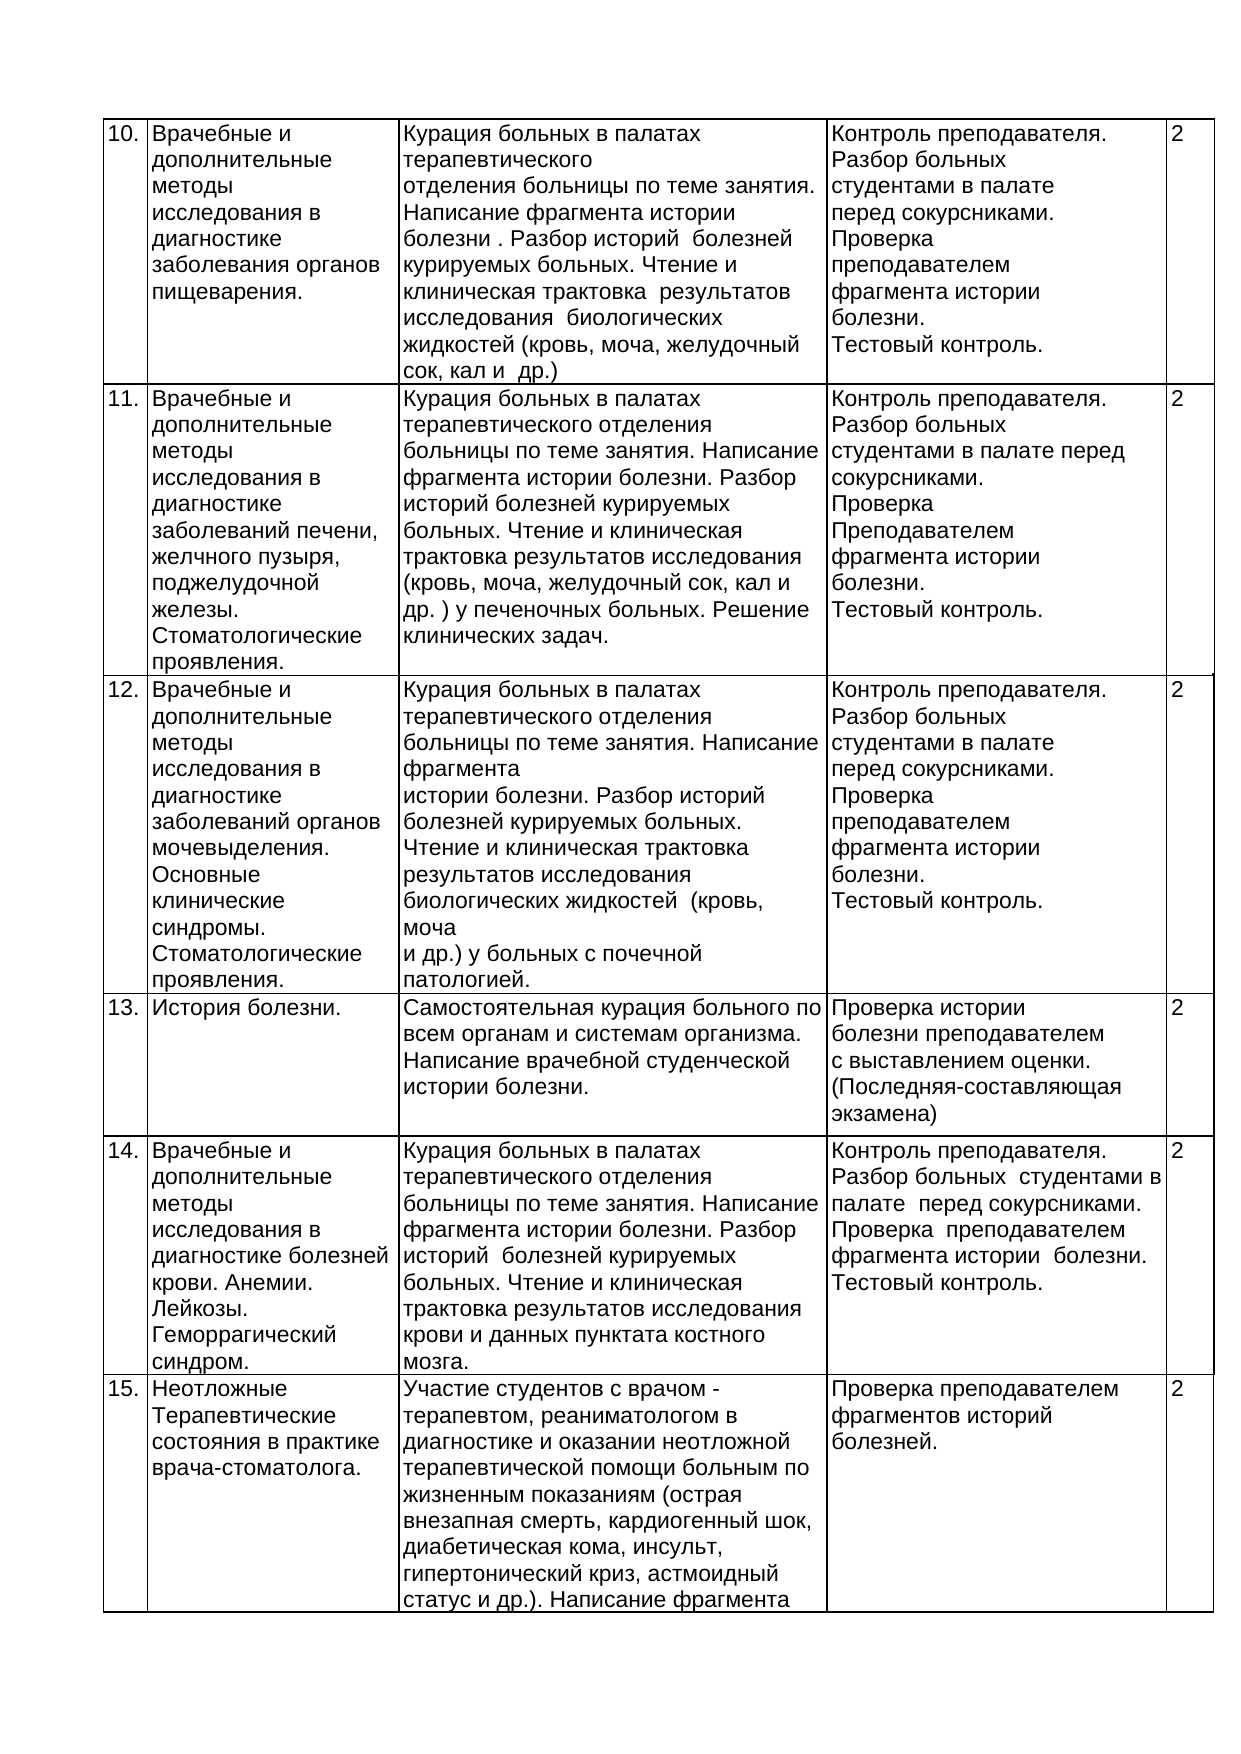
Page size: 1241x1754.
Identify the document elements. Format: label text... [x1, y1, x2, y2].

table_cell Врачебные и дополнительные методы исследования в диагностике заболеваний печени, желчного пузыря, поджелудочной железы. Стоматологические проявления. [148, 385, 398, 675]
table_cell Проверка преподавателем фрагментов историй болезней. [828, 1375, 1166, 1611]
table_cell Курация больных в палатах терапевтического отделения больницы по теме занятия. Написание фрагмента истории болезни. Разбор историй болезней курируемых больных. Чтение и клиническая трактовка результатов исследования крови и данных пунктата костного мозга. [400, 1137, 826, 1374]
table_cell Курация больных в палатах терапевтического отделения больницы по теме занятия. Написание фрагмента истории болезни. Разбор историй болезней курируемых больных. Чтение и клиническая трактовка результатов исследования (кровь, моча, желудочный сок, кал и др. ) у печеночных больных. Решение клинических задач. [400, 385, 826, 675]
table_cell Участие студентов с врачом - терапевтом, реаниматологом в диагностике и оказании неотложной терапевтической помощи больным по жизненным показаниям (острая внезапная смерть, кардиогенный шок, диабетическая кома, инсульт, гипертонический криз, астмоидный статус и др.). Написание фрагмента истории болезни. [400, 1375, 826, 1611]
table_cell 2 [1167, 994, 1213, 1135]
table_cell Курация больных в палатах терапевтического отделения больницы по теме занятия. Написание фрагмента истории болезни . Разбор историй болезней курируемых больных. Чтение и клиническая трактовка результатов исследования биологических жидкостей (кровь, моча, желудочный сок, кал и др.) [400, 120, 826, 383]
table_cell Курация больных в палатах терапевтического отделения больницы по теме занятия. Написание фрагмента истории болезни. Разбор историй болезней курируемых больных. Чтение и клиническая трактовка результатов исследования биологических жидкостей (кровь, моча и др.) у больных с почечной патологией. [400, 676, 826, 992]
table_cell Контроль преподавателя. Разбор больных студентами в палате перед сокурсниками. Проверка преподавателем фрагмента истории болезни. Тестовый контроль. [828, 120, 1166, 383]
table_cell Контроль преподавателя. Разбор больных студентами в палате перед сокурсниками. Проверка преподавателем фрагмента истории болезни. Тестовый контроль. [828, 1137, 1166, 1374]
table_cell 2 [1167, 1375, 1213, 1611]
table_cell 15. [104, 1375, 147, 1611]
table_cell 10. [104, 120, 147, 383]
table_cell 2 [1167, 1137, 1213, 1374]
table_cell Контроль преподавателя. Разбор больных студентами в палате перед сокурсниками. Проверка преподавателем фрагмента истории болезни. Тестовый контроль. [828, 676, 1166, 992]
table_cell 2 [1167, 676, 1213, 992]
table_cell История болезни. [148, 994, 398, 1135]
table_cell Врачебные и дополнительные методы исследования в диагностике заболеваний органов мочевыделения. Основные клинические синдромы. Стоматологические проявления. [148, 676, 398, 992]
table_cell 13. [104, 994, 147, 1135]
table_cell Самостоятельная курация больного по всем органам и системам организма. Написание врачебной студенческой истории болезни. [400, 994, 826, 1135]
table_cell Проверка истории болезни преподавателем с выставлением оценки. (Последняя-составляющая экзамена) [828, 994, 1166, 1135]
table_cell 11. [104, 385, 147, 675]
table_cell Неотложные Терапевтические состояния в практике врача-стоматолога. [148, 1375, 398, 1611]
table_cell 2 [1167, 385, 1214, 675]
table_cell 12. [104, 676, 147, 992]
table_cell 14. [104, 1137, 147, 1374]
table_cell Врачебные и дополнительные методы исследования в диагностике заболевания органов пищеварения. [148, 120, 398, 383]
table_cell Контроль преподавателя. Разбор больных студентами в палате перед сокурсниками. Проверка Преподавателем фрагмента истории болезни. Тестовый контроль. [828, 385, 1166, 675]
table_cell Врачебные и дополнительные методы исследования в диагностике болезней крови. Анемии. Лейкозы. Геморрагический синдром. [148, 1137, 398, 1374]
table_cell 2 [1167, 120, 1214, 383]
